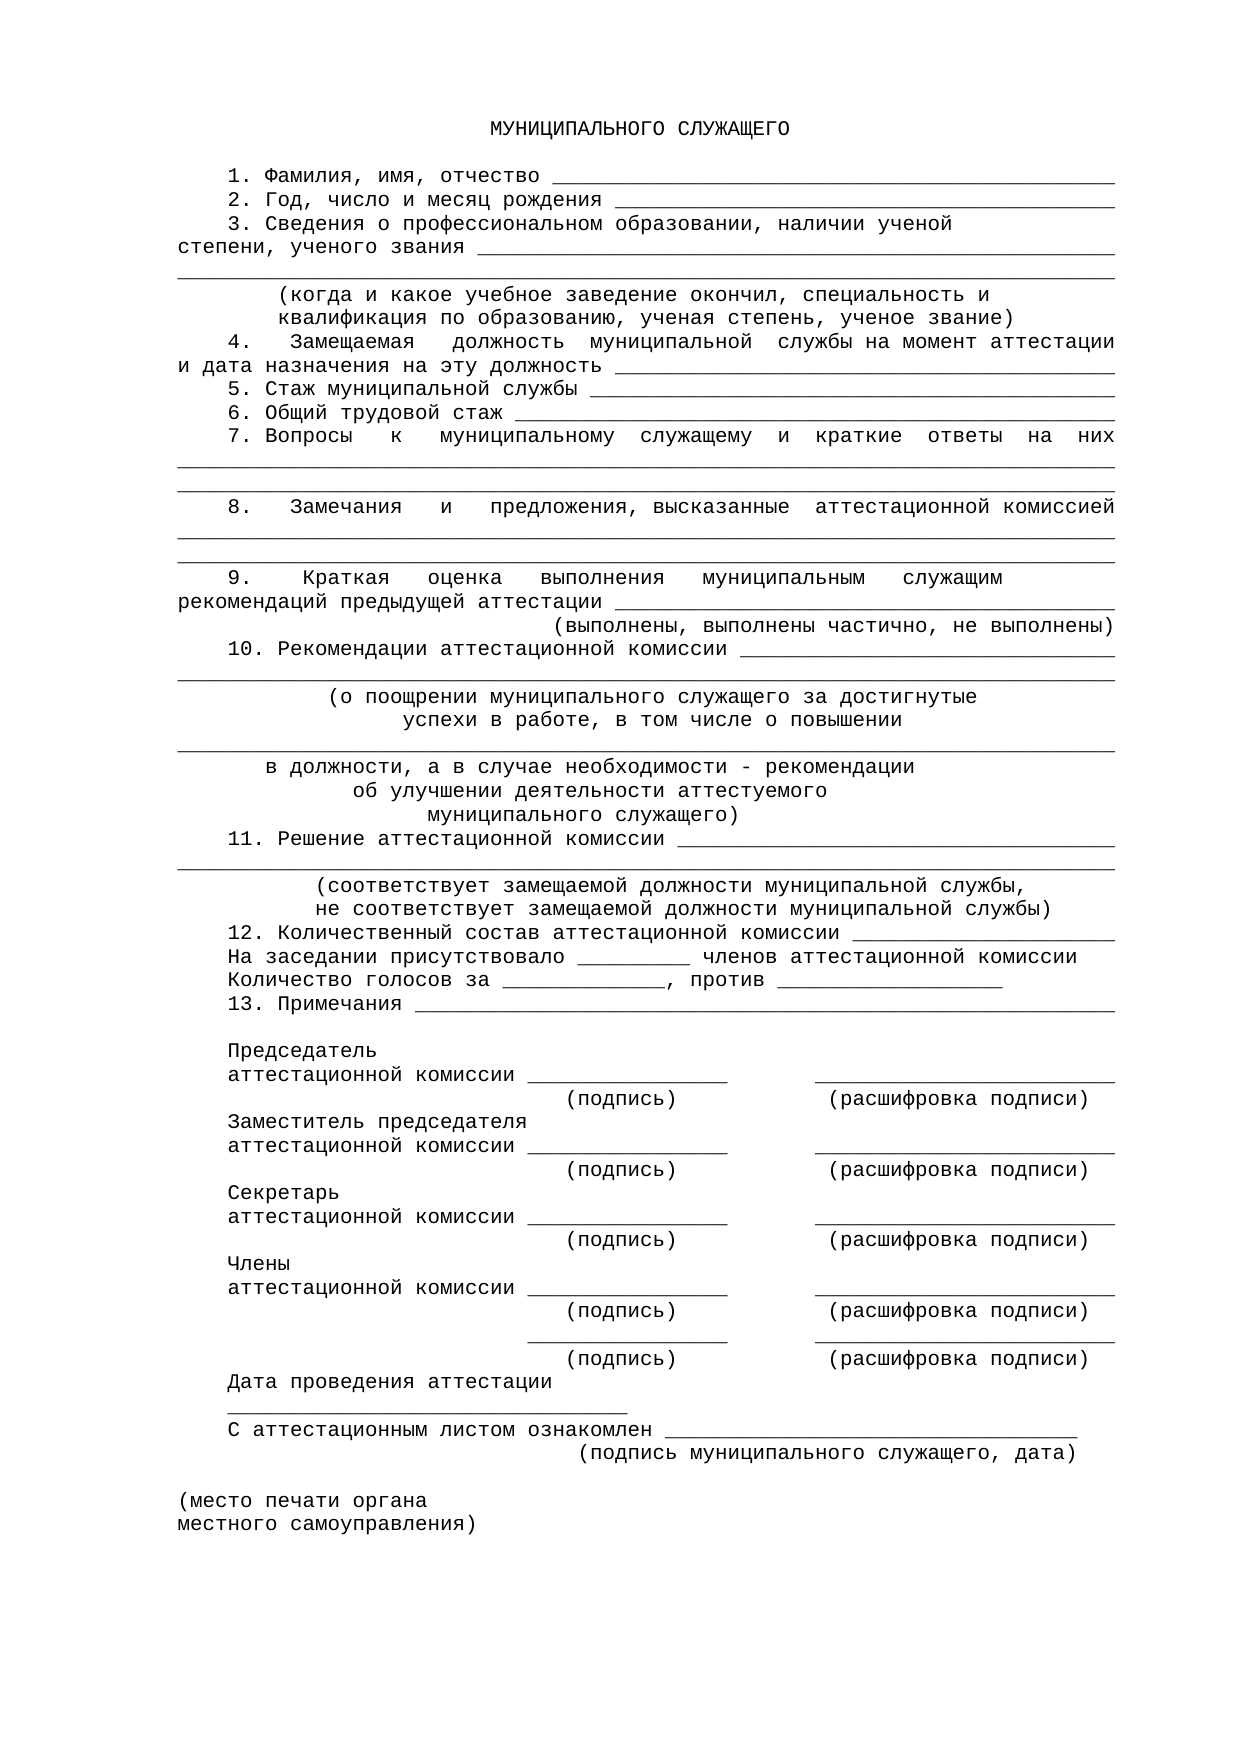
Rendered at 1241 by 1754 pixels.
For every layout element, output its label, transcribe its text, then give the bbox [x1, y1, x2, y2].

text На заседании присутствовало _________ членов аттестационной комиссии [177, 946, 1152, 969]
text об улучшении деятельности аттестуемого [177, 780, 1152, 804]
text 8. Замечания и предложения, высказанные аттестационной комиссией [177, 496, 1152, 520]
text (подпись) (расшифровка подписи) [177, 1300, 1152, 1324]
text (подпись) (расшифровка подписи) [177, 1158, 1152, 1182]
text местного самоуправления) [177, 1513, 1152, 1537]
text (место печати органа [177, 1489, 1152, 1513]
text 2. Год, число и месяц рождения ________________________________________ [177, 189, 1152, 213]
text ________________________________ [177, 1395, 1152, 1419]
text рекомендаций предыдущей аттестации ________________________________________ [177, 591, 1152, 615]
text аттестационной комиссии ________________ ________________________ [177, 1135, 1152, 1158]
text муниципального служащего) [177, 804, 1152, 827]
text ___________________________________________________________________________ [177, 662, 1152, 686]
text степени, ученого звания ___________________________________________________ [177, 236, 1152, 260]
text (соответствует замещаемой должности муниципальной службы, [177, 875, 1152, 898]
text ___________________________________________________________________________ [177, 473, 1152, 496]
text успехи в работе, в том числе о повышении [177, 709, 1152, 733]
text Председатель [177, 1040, 1152, 1064]
text С аттестационным листом ознакомлен _________________________________ [177, 1419, 1152, 1442]
text ___________________________________________________________________________ [177, 260, 1152, 284]
text Дата проведения аттестации [177, 1371, 1152, 1395]
text ___________________________________________________________________________ [177, 733, 1152, 757]
text ___________________________________________________________________________ [177, 520, 1152, 544]
text 10. Рекомендации аттестационной комиссии ______________________________ [177, 638, 1152, 662]
text 1. Фамилия, имя, отчество _____________________________________________ [177, 165, 1152, 189]
text ________________ ________________________ [177, 1324, 1152, 1348]
text 13. Примечания ________________________________________________________ [177, 993, 1152, 1017]
text (подпись) (расшифровка подписи) [177, 1348, 1152, 1371]
text 3. Сведения о профессиональном образовании, наличии ученой [177, 213, 1152, 236]
text аттестационной комиссии ________________ ________________________ [177, 1206, 1152, 1229]
text МУНИЦИПАЛЬНОГО СЛУЖАЩЕГО [177, 118, 1152, 142]
text аттестационной комиссии ________________ ________________________ [177, 1064, 1152, 1088]
text не соответствует замещаемой должности муниципальной службы) [177, 898, 1152, 922]
text (о поощрении муниципального служащего за достигнутые [177, 686, 1152, 709]
text 5. Стаж муниципальной службы __________________________________________ [177, 378, 1152, 402]
text Количество голосов за _____________, против __________________ [177, 969, 1152, 993]
text ___________________________________________________________________________ [177, 449, 1152, 473]
text 11. Решение аттестационной комиссии ___________________________________ [177, 827, 1152, 851]
text 12. Количественный состав аттестационной комиссии _____________________ [177, 922, 1152, 946]
text (когда и какое учебное заведение окончил, специальность и [177, 284, 1152, 307]
text (подпись муниципального служащего, дата) [177, 1442, 1152, 1466]
text 7. Вопросы к муниципальному служащему и краткие ответы на них [177, 426, 1152, 449]
text 6. Общий трудовой стаж ________________________________________________ [177, 402, 1152, 426]
text Члены [177, 1253, 1152, 1277]
text и дата назначения на эту должность ________________________________________ [177, 354, 1152, 378]
text аттестационной комиссии ________________ ________________________ [177, 1277, 1152, 1300]
text ___________________________________________________________________________ [177, 544, 1152, 567]
text (подпись) (расшифровка подписи) [177, 1088, 1152, 1111]
text (подпись) (расшифровка подписи) [177, 1229, 1152, 1253]
text (выполнены, выполнены частично, не выполнены) [177, 615, 1152, 638]
text 4. Замещаемая должность муниципальной службы на момент аттестации [177, 331, 1152, 354]
text ___________________________________________________________________________ [177, 851, 1152, 875]
text квалификация по образованию, ученая степень, ученое звание) [177, 307, 1152, 331]
text 9. Краткая оценка выполнения муниципальным служащим [177, 567, 1152, 591]
text Секретарь [177, 1182, 1152, 1206]
text Заместитель председателя [177, 1111, 1152, 1135]
text в должности, а в случае необходимости - рекомендации [177, 757, 1152, 780]
